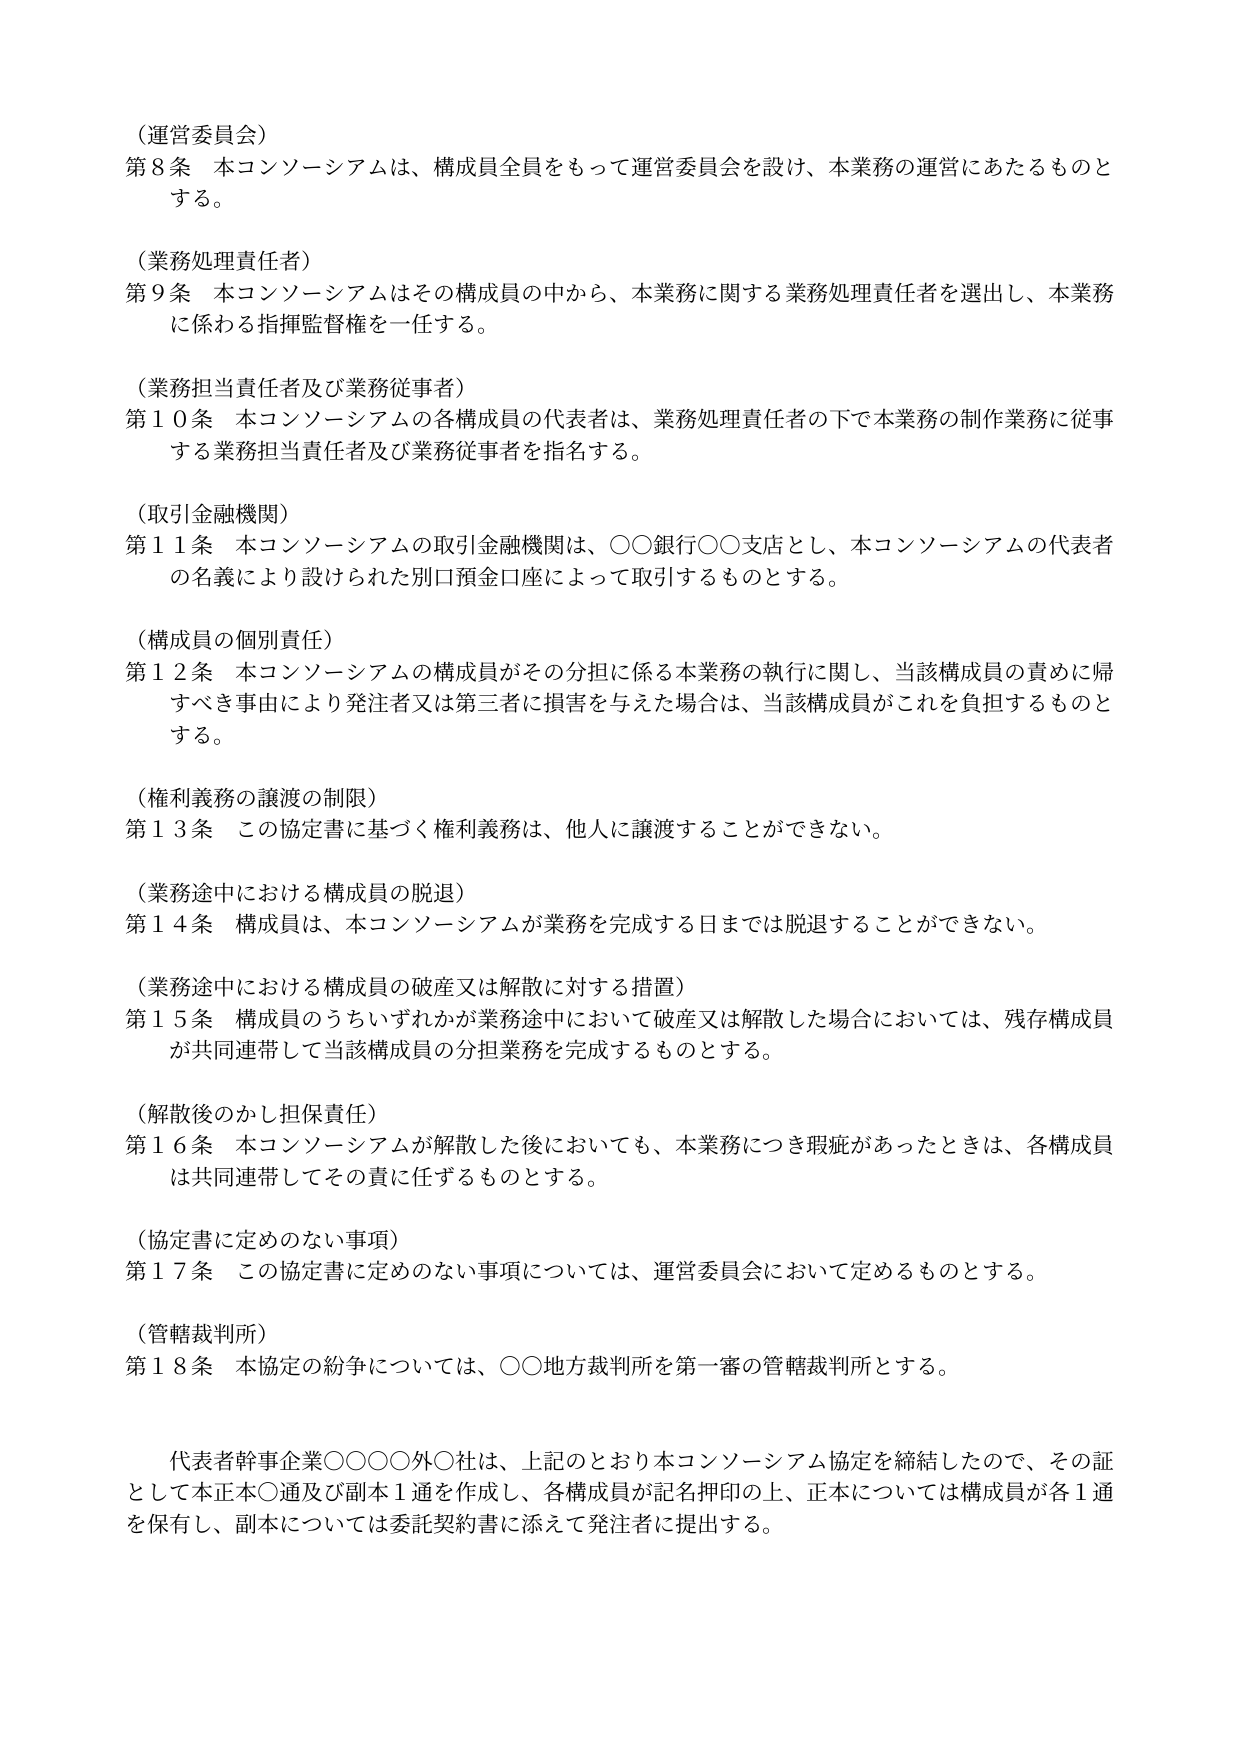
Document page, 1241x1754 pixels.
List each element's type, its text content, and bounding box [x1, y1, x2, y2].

text 第１８条 本協定の紛争については、○○地方裁判所を第一審の管轄裁判所とする。 [126, 1349, 1114, 1381]
text 第１０条 本コンソーシアムの各構成員の代表者は、業務処理責任者の下で本業務の制作業務に従事する業務担当責任者及び業務従事者を指名する。 [126, 402, 1114, 466]
text （管轄裁判所） [126, 1318, 1114, 1349]
text 第１１条 本コンソーシアムの取引金融機関は、○○銀行○○支店とし、本コンソーシアムの代表者の名義により設けられた別口預金口座によって取引するものとする。 [126, 529, 1114, 592]
text （協定書に定めのない事項） [126, 1223, 1114, 1254]
text 第１４条 構成員は、本コンソーシアムが業務を完成する日までは脱退することができない。 [126, 907, 1114, 939]
text 第１３条 この協定書に基づく権利義務は、他人に譲渡することができない。 [126, 813, 1114, 844]
text （取引金融機関） [126, 497, 1114, 529]
text （業務担当責任者及び業務従事者） [126, 371, 1114, 402]
text （運営委員会） [126, 118, 1114, 150]
text 第１２条 本コンソーシアムの構成員がその分担に係る本業務の執行に関し、当該構成員の責めに帰すべき事由により発注者又は第三者に損害を与えた場合は、当該構成員がこれを負担するものとする。 [126, 655, 1114, 749]
text 代表者幹事企業○○○○外○社は、上記のとおり本コンソーシアム協定を締結したので、その証として本正本○通及び副本１通を作成し、各構成員が記名押印の上、正本については構成員が各１通を保有し、副本については委託契約書に添えて発注者に提出する。 [126, 1444, 1114, 1539]
text （権利義務の譲渡の制限） [126, 781, 1114, 813]
text 第１５条 構成員のうちいずれかが業務途中において破産又は解散した場合においては、残存構成員が共同連帯して当該構成員の分担業務を完成するものとする。 [126, 1002, 1114, 1065]
text 第９条 本コンソーシアムはその構成員の中から、本業務に関する業務処理責任者を選出し、本業務に係わる指揮監督権を一任する。 [126, 276, 1114, 339]
text 第１６条 本コンソーシアムが解散した後においても、本業務につき瑕疵があったときは、各構成員は共同連帯してその責に任ずるものとする。 [126, 1128, 1114, 1191]
text （業務途中における構成員の脱退） [126, 876, 1114, 907]
text （業務処理責任者） [126, 244, 1114, 276]
text 第８条 本コンソーシアムは、構成員全員をもって運営委員会を設け、本業務の運営にあたるものとする。 [126, 150, 1114, 213]
text （構成員の個別責任） [126, 623, 1114, 655]
text （解散後のかし担保責任） [126, 1097, 1114, 1128]
text （業務途中における構成員の破産又は解散に対する措置） [126, 971, 1114, 1002]
text 第１７条 この協定書に定めのない事項については、運営委員会において定めるものとする。 [126, 1254, 1114, 1286]
